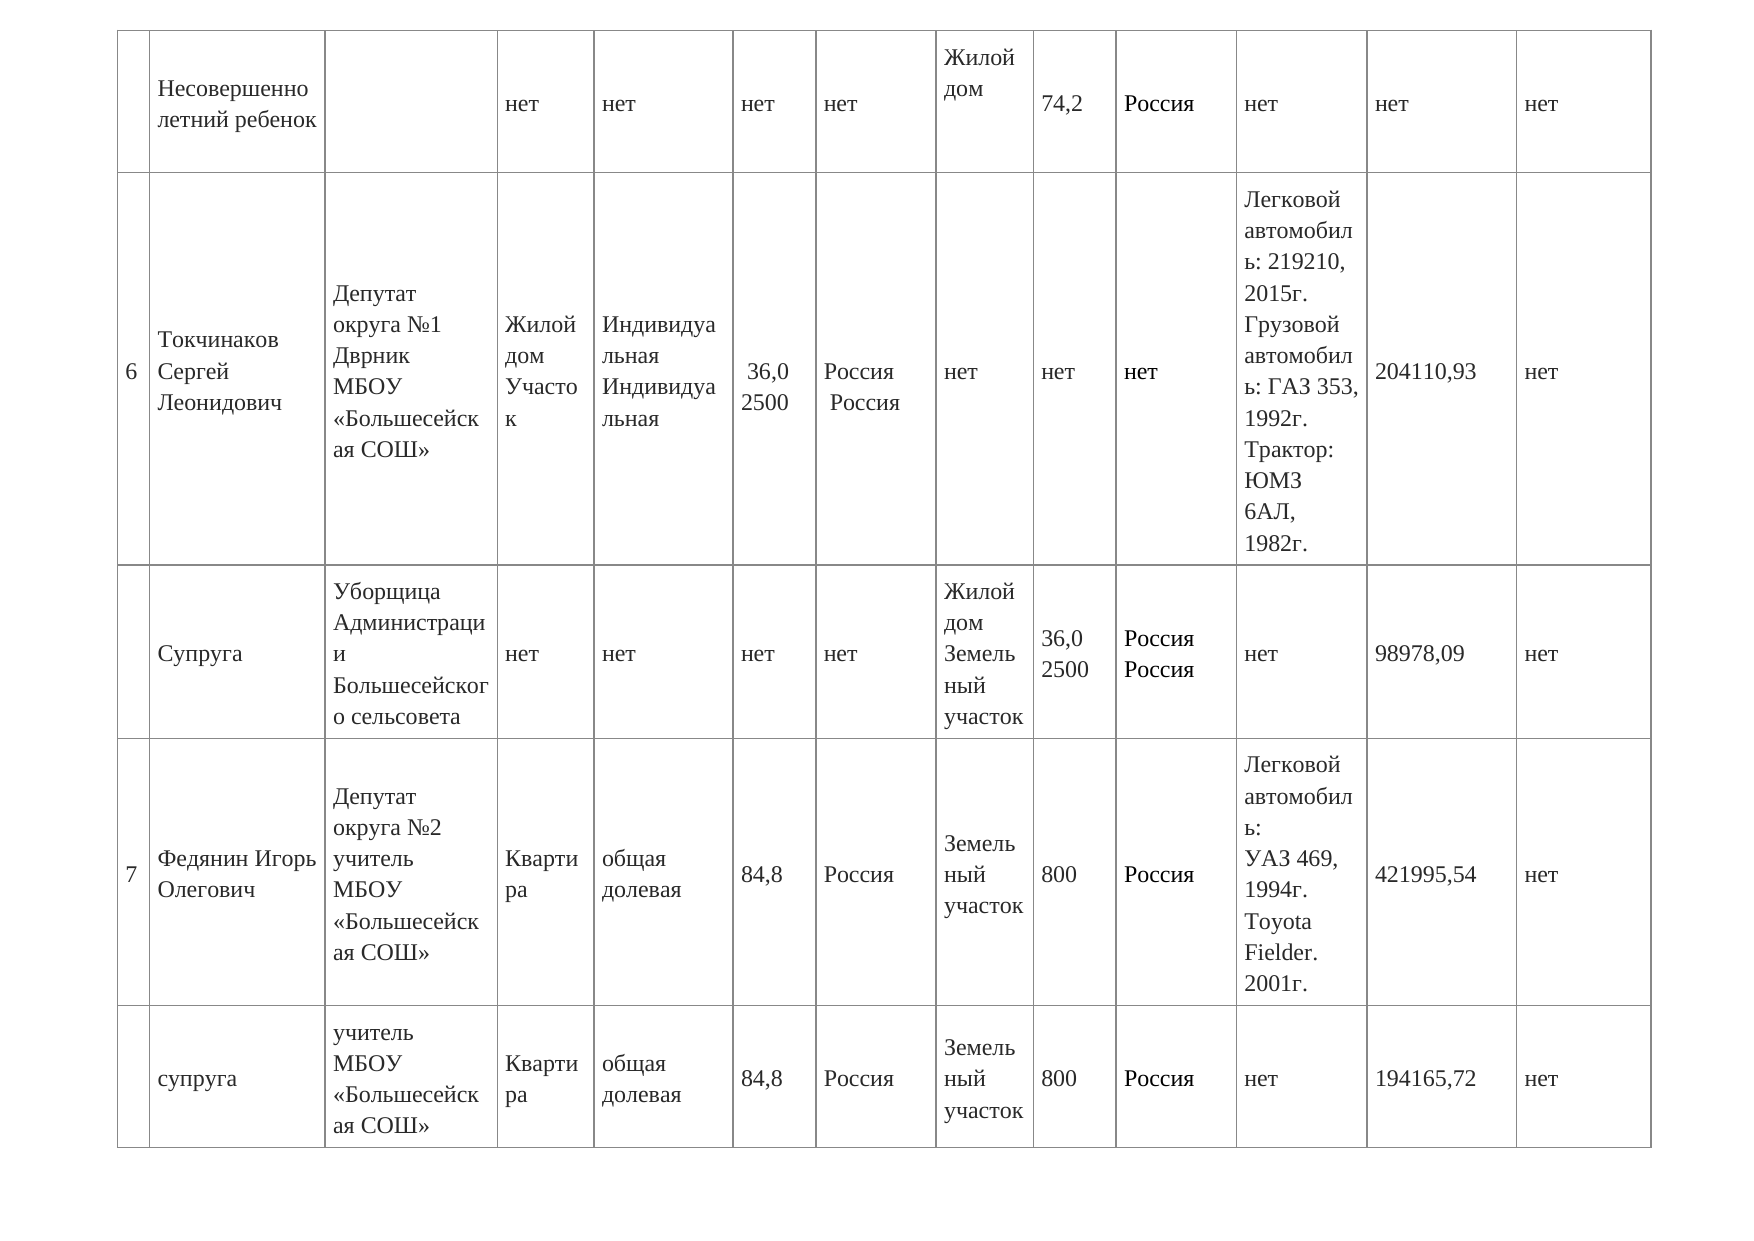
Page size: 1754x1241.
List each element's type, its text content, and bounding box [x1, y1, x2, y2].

table_cell нет [1517, 566, 1650, 737]
table_cell Россия [1117, 739, 1236, 1004]
table_cell 98978,09 [1368, 566, 1516, 737]
table_cell 36,0 2500 [734, 173, 815, 564]
table_cell Россия Россия [1117, 566, 1236, 737]
table_cell супруга [150, 1006, 324, 1147]
table_cell Россия Россия [817, 173, 935, 564]
table_cell нет [1237, 566, 1366, 737]
table_cell Россия [817, 1006, 935, 1147]
table_cell 84,8 [734, 1006, 815, 1147]
table_cell 204110,93 [1368, 173, 1516, 564]
table_cell 6 [118, 173, 149, 564]
table_cell Депутат округа №1 Дврник МБОУ «Большесейская СОШ» [326, 173, 497, 564]
table_cell нет [937, 173, 1033, 564]
table_cell Легковой автомобиль: 219210, 2015г. Грузовой автомобиль: ГАЗ 353, 1992г. Трактор: ЮМЗ 6АЛ, 1982г. [1237, 173, 1366, 564]
table_cell нет [595, 31, 732, 172]
table_cell 421995,54 [1368, 739, 1516, 1004]
table_cell нет [1517, 1006, 1650, 1147]
table_cell нет [1117, 173, 1236, 564]
table_cell Супруга [150, 566, 324, 737]
table_cell нет [1237, 1006, 1366, 1147]
table_cell Легковой автомобиль: УАЗ 469, 1994г. Toyota Fielder. 2001г. [1237, 739, 1366, 1004]
table_cell нет [1237, 31, 1366, 172]
table_cell Депутат округа №2 учитель МБОУ «Большесейская СОШ» [326, 739, 497, 1004]
table_cell Россия [1117, 31, 1236, 172]
table_cell [118, 31, 149, 172]
table_cell нет [817, 31, 935, 172]
table_cell Россия [817, 739, 935, 1004]
table_cell Уборщица Администрации Большесейского сельсовета [326, 566, 497, 737]
table_cell нет [498, 566, 593, 737]
table_cell Жилой дом Земельный участок [937, 566, 1033, 737]
table_cell 74,2 [1034, 31, 1115, 172]
table_cell нет [817, 566, 935, 737]
table_cell Россия [1117, 1006, 1236, 1147]
table_cell Индивидуальная Индивидуальная [595, 173, 732, 564]
table_cell нет [595, 566, 732, 737]
table_cell 194165,72 [1368, 1006, 1516, 1147]
table_cell 36,0 2500 [1034, 566, 1115, 737]
table_cell Земельный участок [937, 739, 1033, 1004]
table_cell [118, 566, 149, 737]
table_cell 7 [118, 739, 149, 1004]
table_cell нет [1517, 739, 1650, 1004]
table_cell нет [1034, 173, 1115, 564]
table_cell 800 [1034, 739, 1115, 1004]
table_cell Земельный участок [937, 1006, 1033, 1147]
table_cell Жилой дом Участок [498, 173, 593, 564]
table_cell 800 [1034, 1006, 1115, 1147]
table_cell нет [1368, 31, 1516, 172]
table_cell нет [1517, 31, 1650, 172]
table_cell [118, 1006, 149, 1147]
table_cell нет [734, 31, 815, 172]
table_cell Токчинаков Сергей Леонидович [150, 173, 324, 564]
table_cell общая долевая [595, 1006, 732, 1147]
table_cell [326, 31, 497, 172]
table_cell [150, 31, 324, 172]
table_cell учитель МБОУ «Большесейская СОШ» [326, 1006, 497, 1147]
table_cell нет [1517, 173, 1650, 564]
table_cell Жилой дом [937, 31, 1033, 172]
table_cell 84,8 [734, 739, 815, 1004]
table_cell общая долевая [595, 739, 732, 1004]
table_cell нет [498, 31, 593, 172]
table_cell Квартира [498, 739, 593, 1004]
table_cell Квартира [498, 1006, 593, 1147]
table_cell нет [734, 566, 815, 737]
table_cell Федянин Игорь Олегович [150, 739, 324, 1004]
